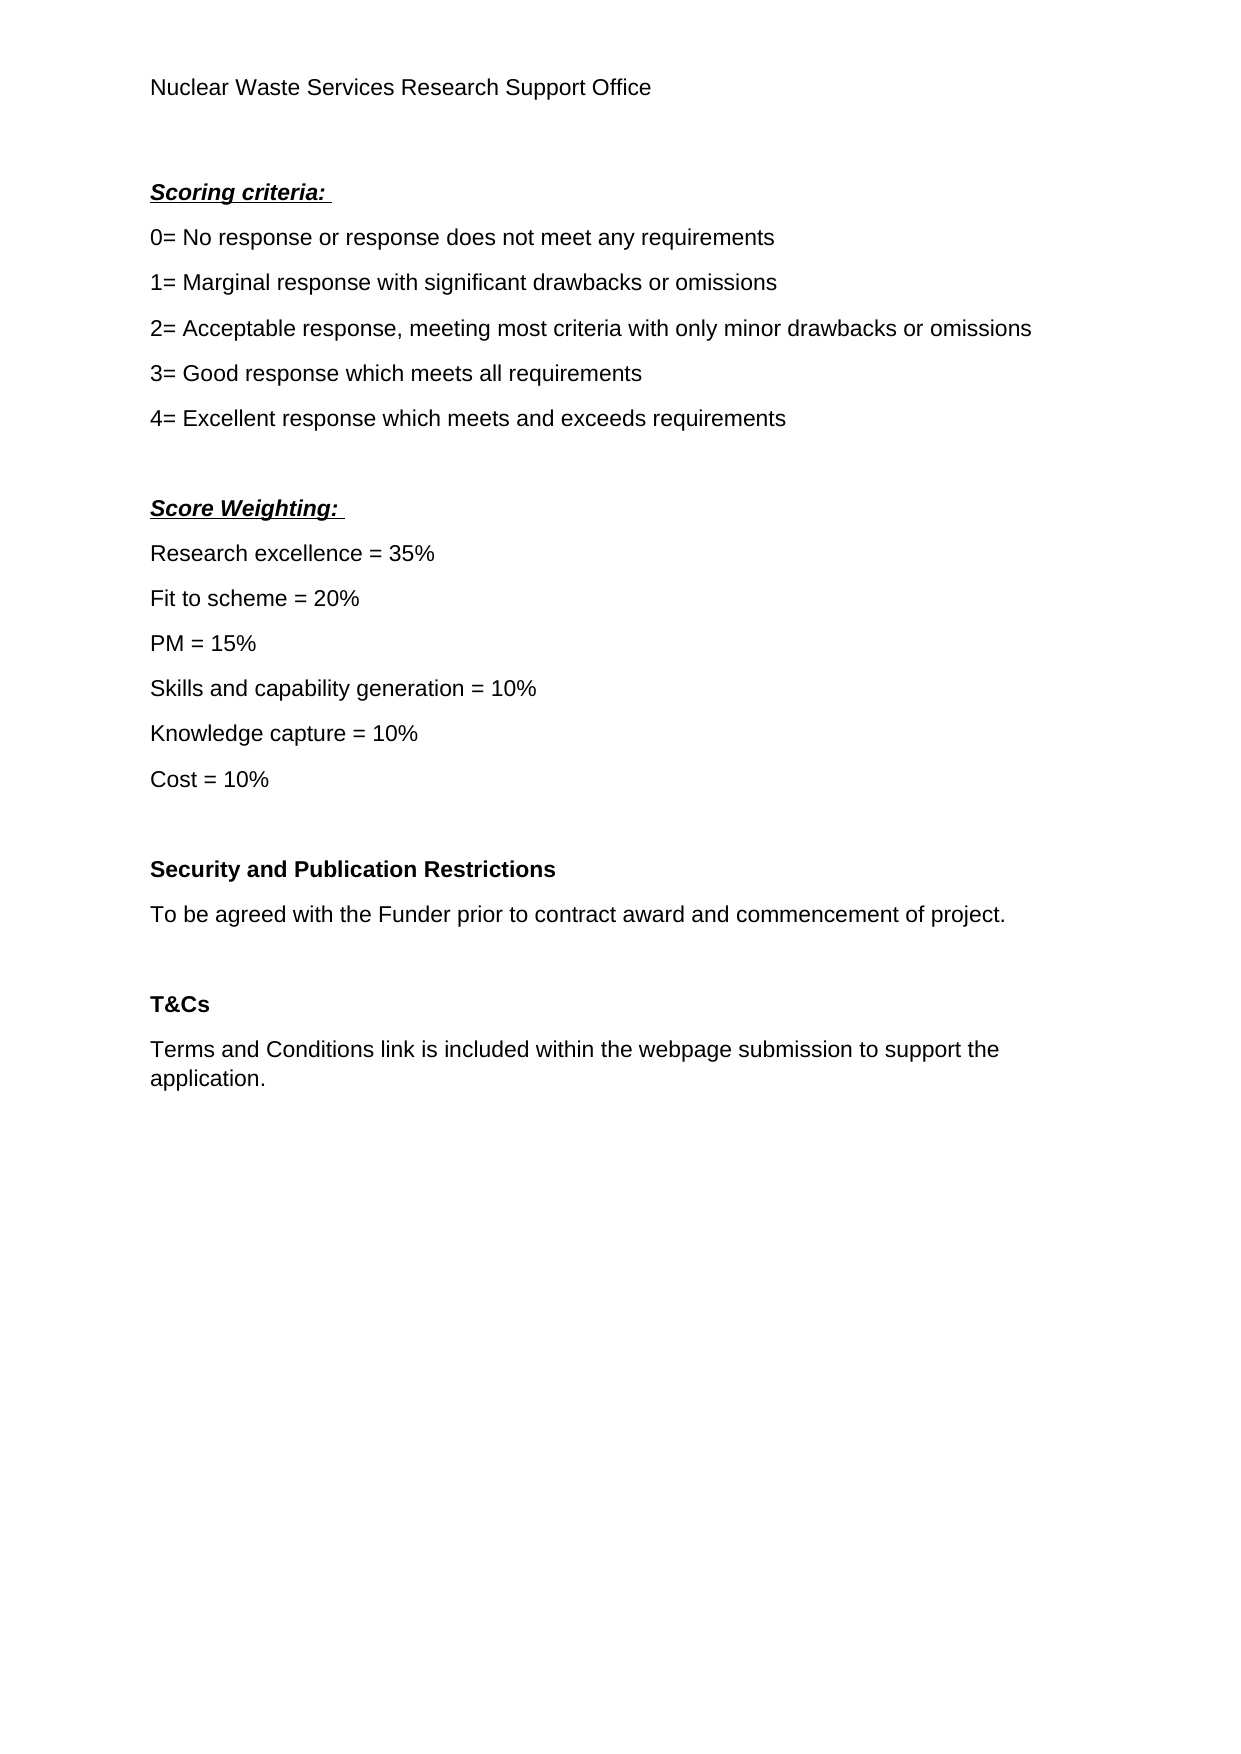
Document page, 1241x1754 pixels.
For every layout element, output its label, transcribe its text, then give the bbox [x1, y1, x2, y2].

text Cost = 10% [150, 766, 1090, 792]
text 3= Good response which meets all requirements [150, 359, 1090, 386]
text 1= Marginal response with significant drawbacks or omissions [150, 269, 1090, 296]
text 2= Acceptable response, meeting most criteria with only minor drawbacks or omissions [150, 314, 1090, 341]
text Fit to scheme = 20% [150, 585, 1090, 611]
text Security and Publication Restrictions [150, 856, 1090, 882]
text 0= No response or response does not meet any requirements [150, 224, 1090, 251]
text Score Weighting: [150, 495, 1090, 521]
text PM = 15% [150, 630, 1090, 657]
text T&Cs [150, 991, 1090, 1017]
text Research excellence = 35% [150, 540, 1090, 566]
text 4= Excellent response which meets and exceeds requirements [150, 405, 1090, 431]
text Terms and Conditions link is included within the webpage submission to support the application. [150, 1036, 1090, 1091]
text To be agreed with the Funder prior to contract award and commencement of project. [150, 901, 1090, 927]
text Scoring criteria: [150, 179, 1090, 206]
text Skills and capability generation = 10% [150, 675, 1090, 702]
text Knowledge capture = 10% [150, 720, 1090, 747]
